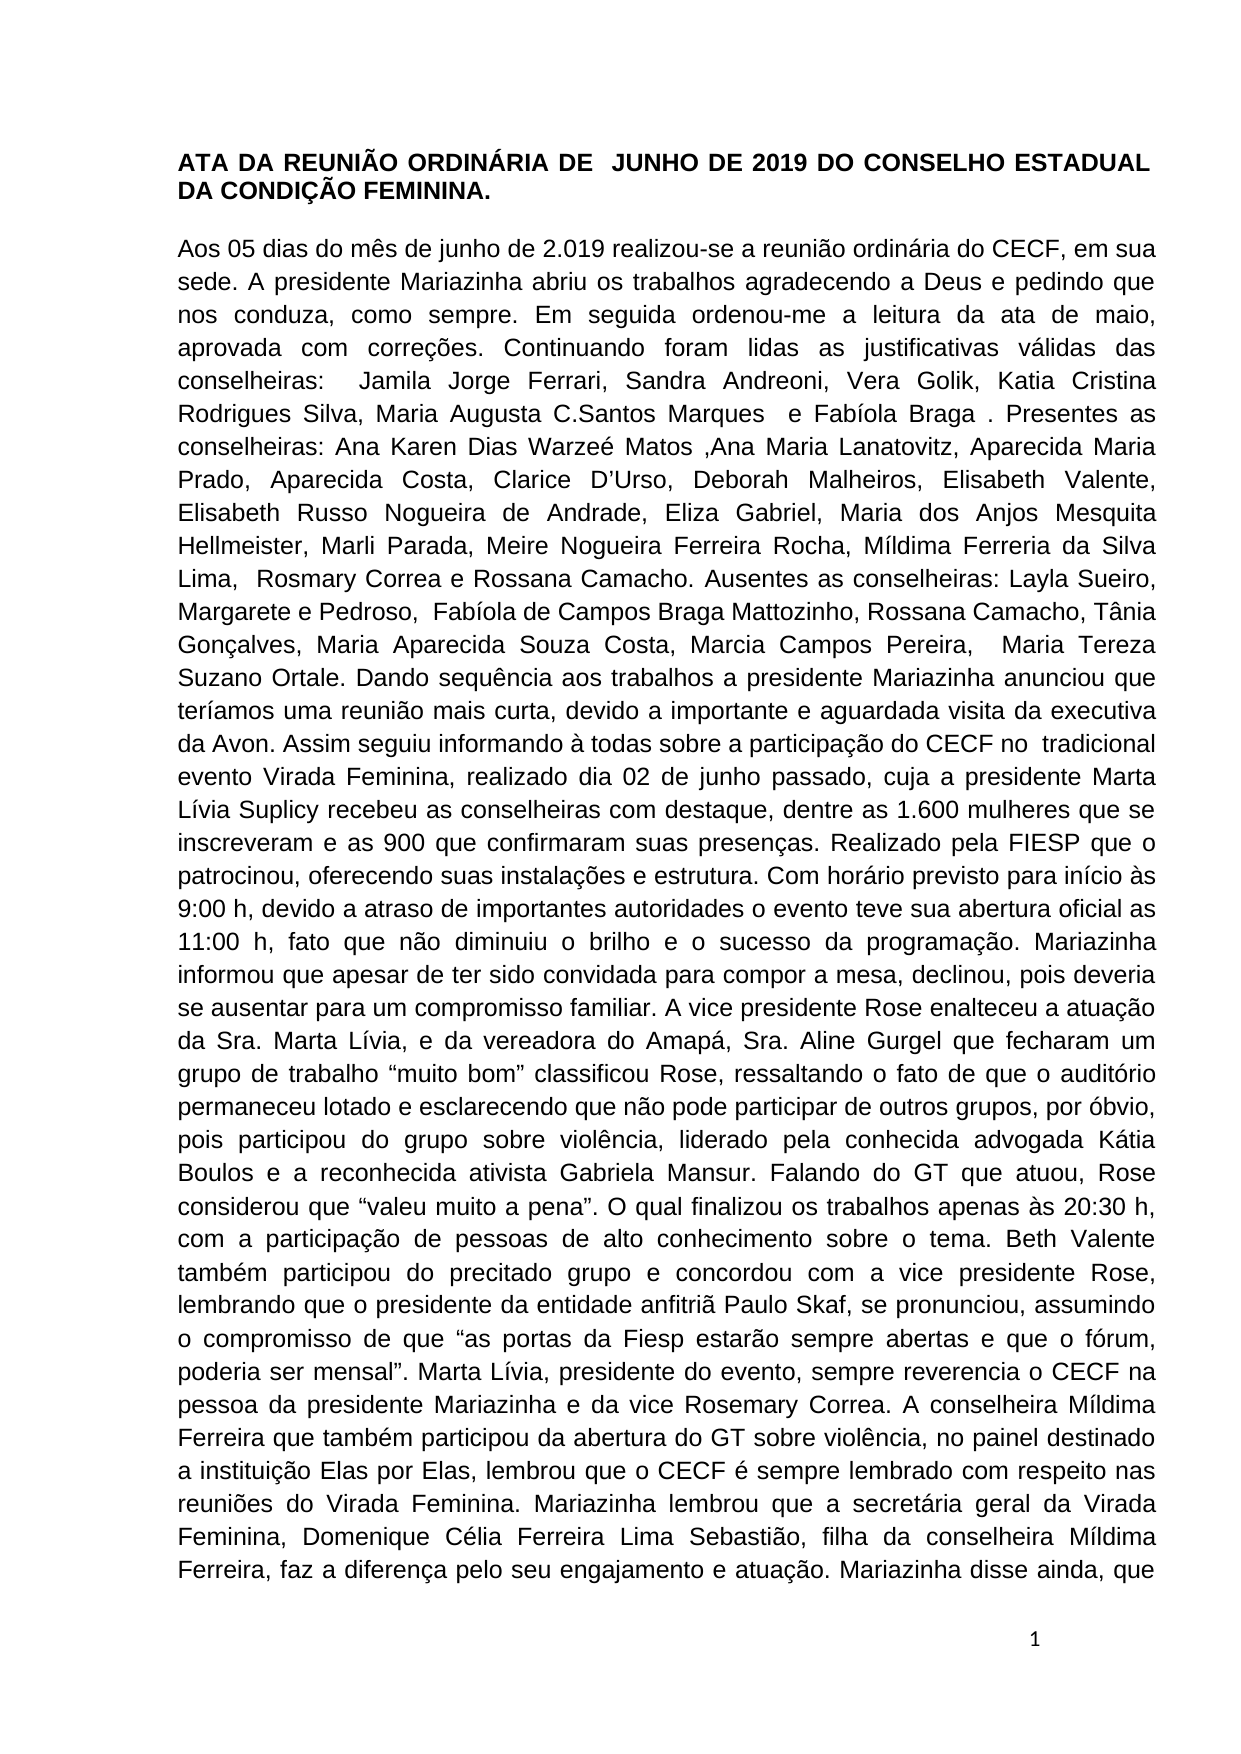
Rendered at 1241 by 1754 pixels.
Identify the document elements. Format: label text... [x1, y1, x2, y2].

text ATA DA REUNIÃO ORDINÁRIA DE JUNHO DE 2019 DO CONSELHO ESTADUAL DA CONDIÇÃO FEMININA. [177, 148, 1152, 205]
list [177, 234, 1157, 1583]
